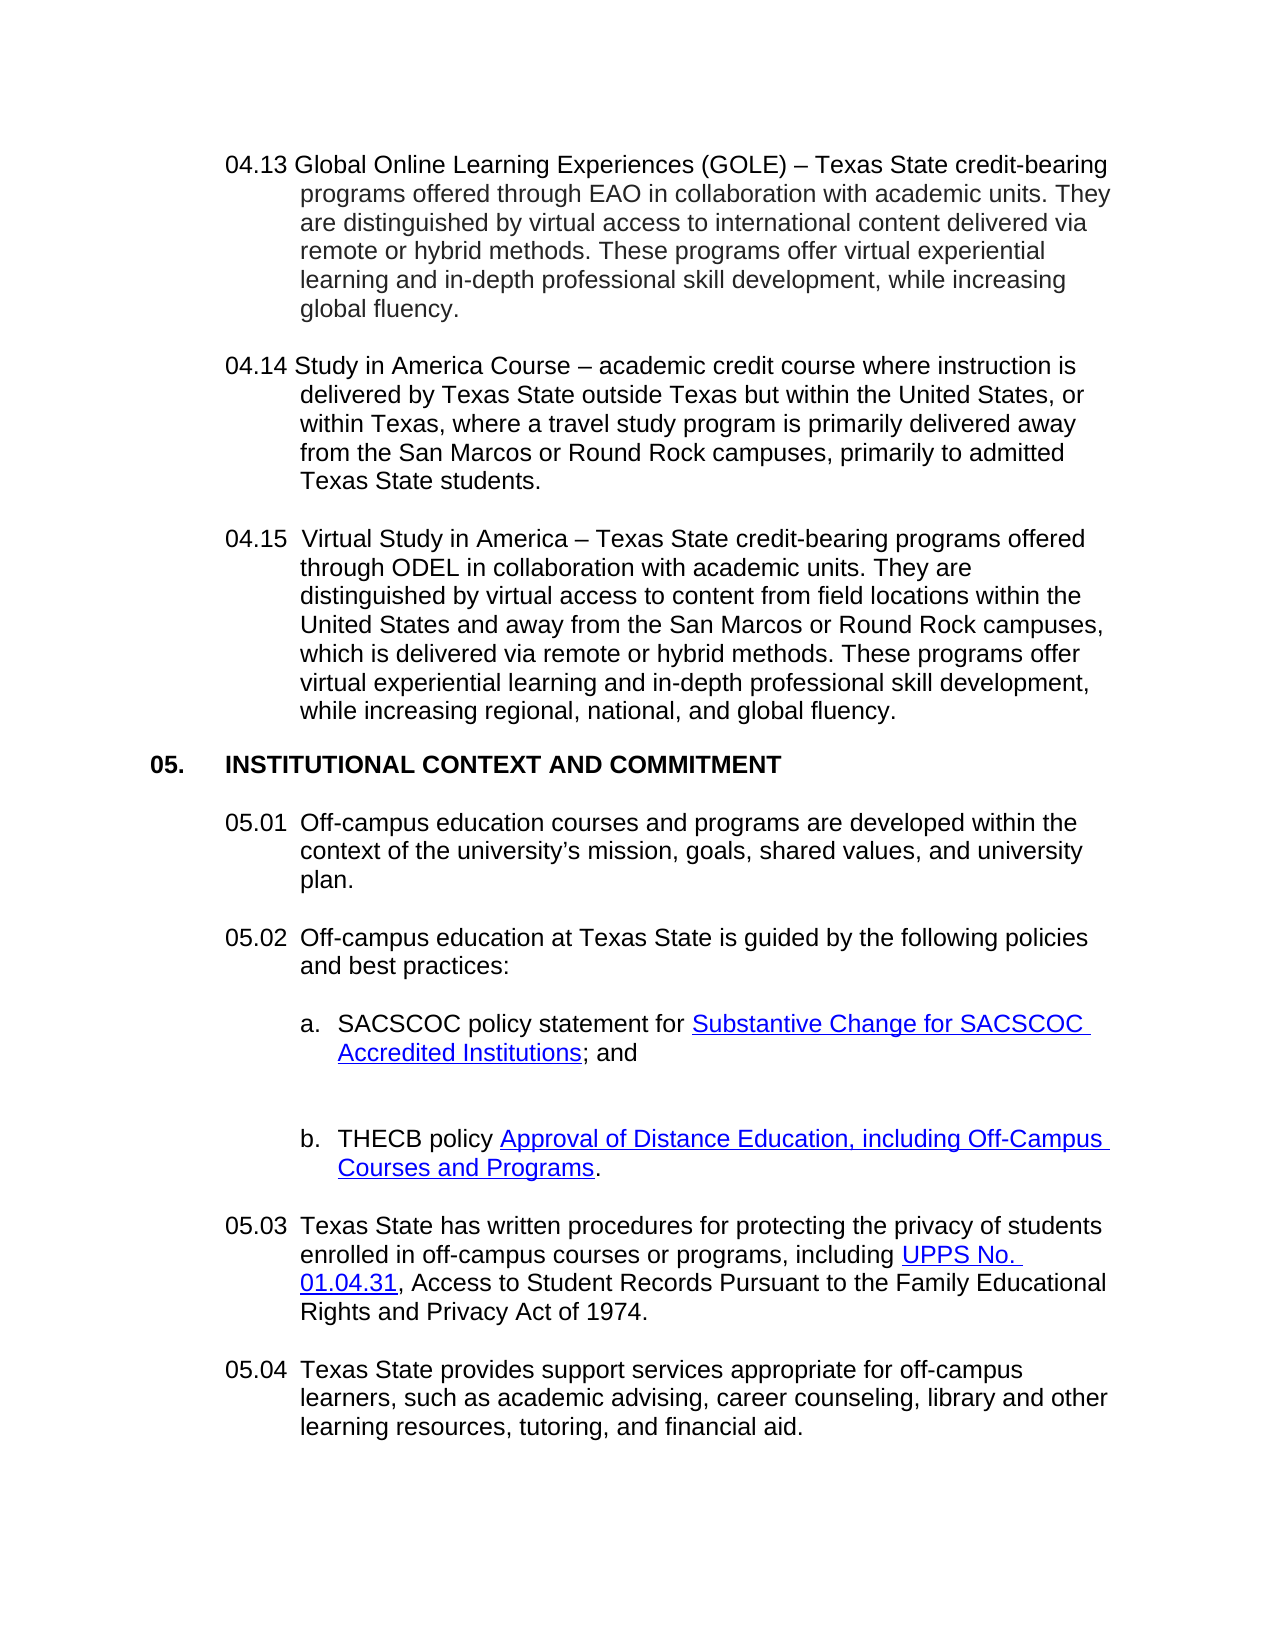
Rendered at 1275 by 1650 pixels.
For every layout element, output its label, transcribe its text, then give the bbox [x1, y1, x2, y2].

list 05.01 Off-campus education courses and programs are developed within the context of the university’s mission, goals, shared values, and university plan. [225, 807, 1125, 894]
list SACSCOC policy statement for Substantive Change for SACSCOC Accredited Institutions; and [300, 1009, 1125, 1095]
list 05.02 Off-campus education at Texas State is guided by the following policies and best practices: [225, 922, 1125, 1009]
list 04.13 Global Online Learning Experiences (GOLE) – Texas State credit-bearing programs offered through EAO in collaboration with academic units. They are distinguished by virtual access to international content delivered via remote or hybrid methods. These programs offer virtual experiential learning and in-depth professional skill development, while increasing global fluency. [225, 150, 1125, 322]
text 05. Institutional Context and Commitment [150, 750, 1125, 779]
list 04.14 Study in America Course – academic credit course where instruction is delivered by Texas State outside Texas but within the United States, or within Texas, where a travel study program is primarily delivered away from the San Marcos or Round Rock campuses, primarily to admitted Texas State students. [225, 351, 1125, 524]
list 04.15 Virtual Study in America – Texas State credit-bearing programs offered through ODEL in collaboration with academic units. They are distinguished by virtual access to content from field locations within the United States and away from the San Marcos or Round Rock campuses, which is delivered via remote or hybrid methods. These programs offer virtual experiential learning and in-depth professional skill development, while increasing regional, national, and global fluency. [225, 524, 1125, 725]
list THECB policy Approval of Distance Education, including Off-Campus Courses and Programs. [300, 1124, 1125, 1182]
list 05.03 Texas State has written procedures for protecting the privacy of students enrolled in off-campus courses or programs, including UPPS No. 01.04.31, Access to Student Records Pursuant to the Family Educational Rights and Privacy Act of 1974. [225, 1211, 1125, 1326]
list 05.04 Texas State provides support services appropriate for off-campus learners, such as academic advising, career counseling, library and other learning resources, tutoring, and financial aid. [225, 1354, 1125, 1441]
